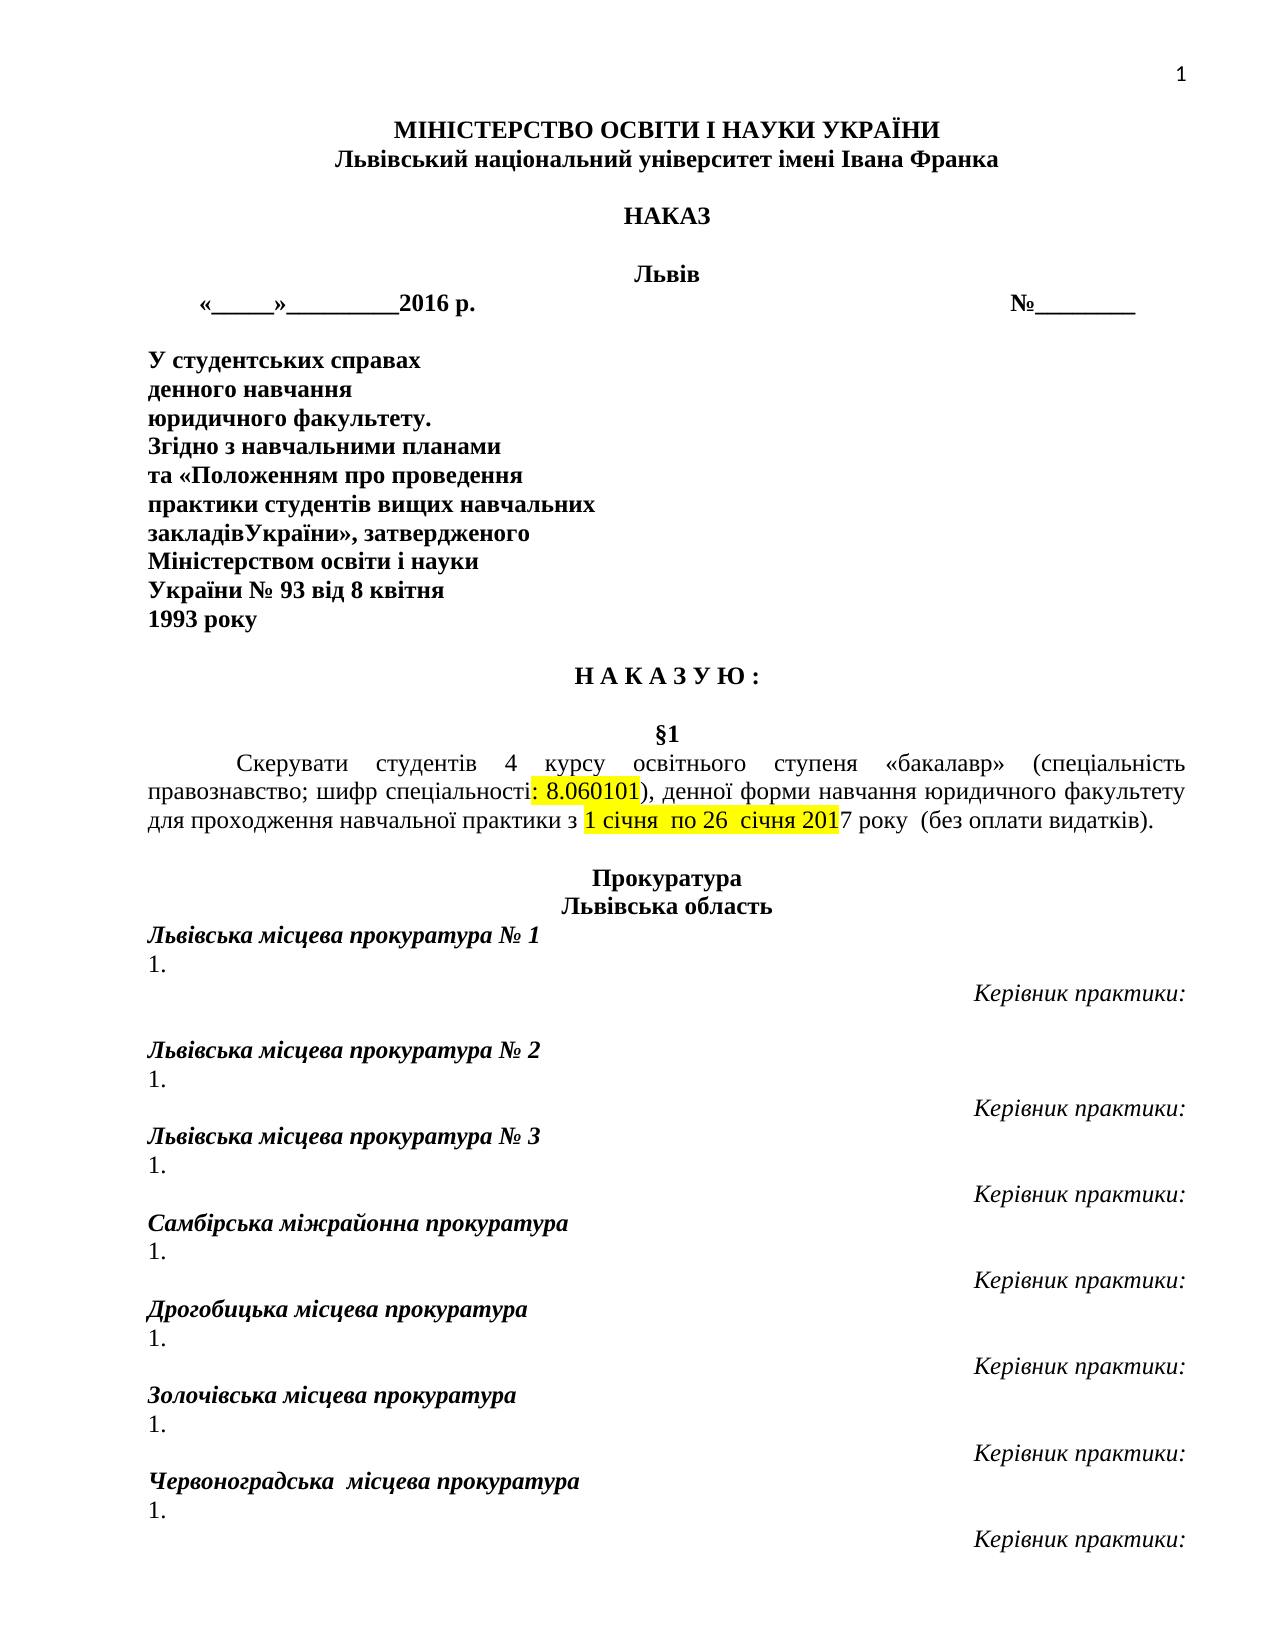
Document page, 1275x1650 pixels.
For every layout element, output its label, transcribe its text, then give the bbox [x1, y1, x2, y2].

text У студентських справах [148, 345, 1186, 374]
text практики студентів вищих навчальних [148, 489, 1186, 518]
text Керівник практики: [148, 1179, 1186, 1208]
text 1. [148, 1150, 1186, 1179]
text Керівник практики: [148, 1524, 1186, 1553]
text НАКАЗ [148, 201, 1186, 230]
text закладівУкраїни», затвердженого [148, 518, 1186, 546]
text Львівська область [148, 891, 1186, 920]
text 1. [148, 949, 1186, 978]
text 1. [148, 1236, 1186, 1265]
text Самбірська міжрайонна прокуратура [148, 1208, 1186, 1236]
text денного навчання [148, 374, 1186, 403]
text Керівник практики: [148, 1438, 1186, 1466]
text Львівський національний університет імені Івана Франка [148, 144, 1186, 173]
text §1 [148, 719, 1186, 748]
text Прокуратура [148, 863, 1186, 891]
text Львівська місцева прокуратура № 2 [148, 1035, 1186, 1064]
text Львів [148, 259, 1186, 288]
text Керівник практики: [148, 978, 1186, 1006]
text Львівська місцева прокуратура № 3 [148, 1121, 1186, 1150]
text юридичного факультету. [148, 403, 1186, 431]
text 1993 року [148, 604, 1186, 633]
text Дрогобицька місцева прокуратура [148, 1294, 1186, 1323]
text Львівська місцева прокуратура № 1 [148, 920, 1186, 949]
text Червоноградська місцева прокуратура [148, 1466, 1186, 1495]
text Золочівська місцева прокуратура [148, 1380, 1186, 1409]
text Керівник практики: [185, 1351, 1186, 1380]
text Керівник практики: [148, 1093, 1186, 1121]
text МІНІСТЕРСТВО ОСВІТИ І НАУКИ УКРАЇНИ [148, 115, 1186, 144]
text Н А К А З У Ю : [148, 661, 1186, 690]
text Міністерством освіти і науки [148, 546, 1186, 575]
text та «Положенням про проведення [148, 460, 1186, 489]
text України № 93 від 8 квітня [148, 575, 1186, 604]
text Керівник практики: [148, 1265, 1186, 1294]
text 1. [148, 1409, 1186, 1438]
text «_____»_________2016 р. №________ [148, 288, 1186, 316]
text 1. [148, 1495, 1186, 1524]
text Скерувати студентів 4 курсу освітнього ступеня «бакалавр» (спеціальність правознавство; шифр спеціальності: 8.060101), денної форми навчання юридичного факультету для проходження навчальної практики з 1 січня по 26 січня 2017 року (без оплати видатків). [148, 748, 1186, 834]
text Згідно з навчальними планами [148, 431, 1186, 460]
